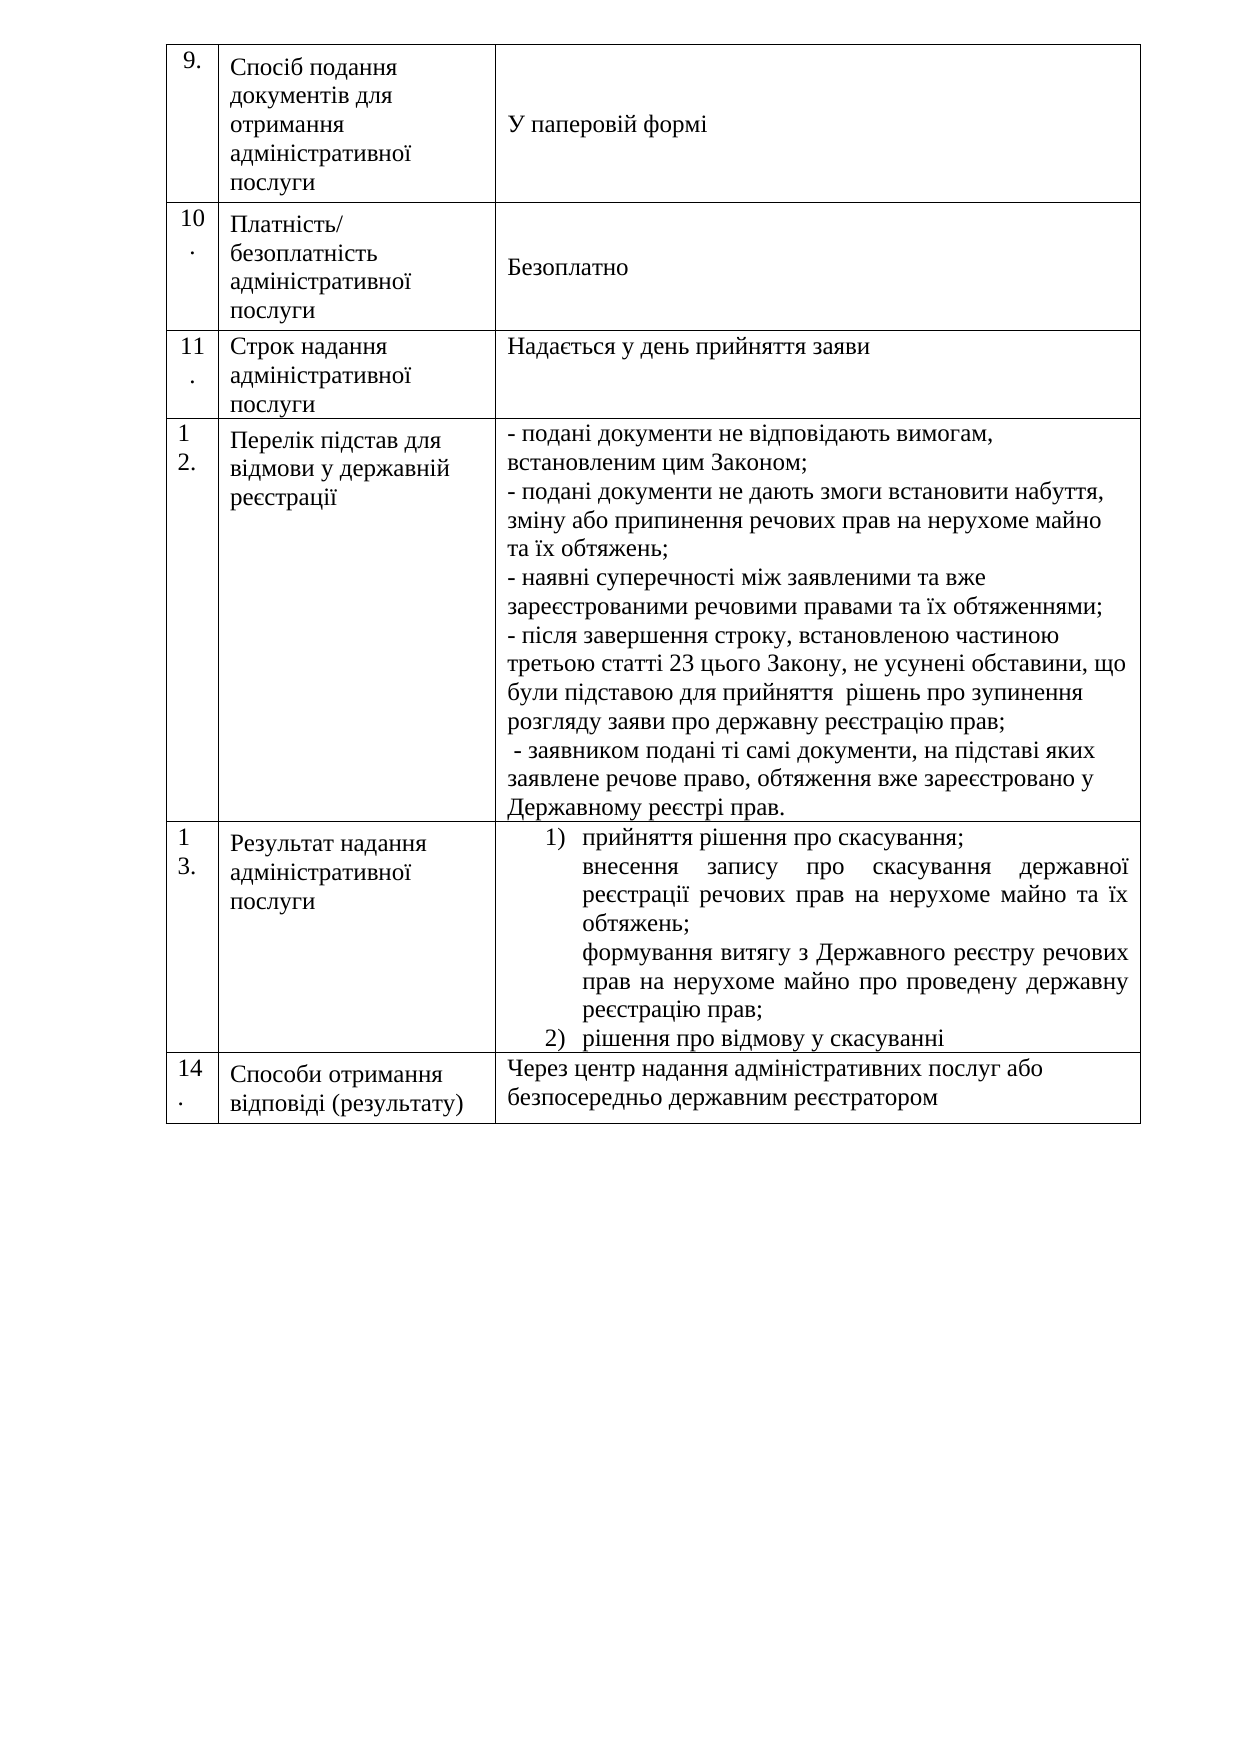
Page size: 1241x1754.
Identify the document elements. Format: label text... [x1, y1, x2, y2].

table_cell 13. [167, 822, 218, 1052]
table_cell - подані документи не відповідають вимогам, встановленим цим Законом; - подані документи не дають змоги встановити набуття, зміну або припинення речових прав на нерухоме майно та їх обтяжень; - наявні суперечності між заявленими та вже зареєстрованими речовими правами та їх обтяженнями; - після завершення строку, встановленою частиною третьою статті 23 цього Закону, не усунені обставини, що були підставою для прийняття рішень про зупинення розгляду заяви про державну реєстрацію прав; - заявником подані ті самі документи, на підставі яких заявлене речове право, обтяження вже зареєстровано у Державному реєстрі прав. [496, 419, 1140, 821]
table_cell Перелік підстав для відмови у державній реєстрації [219, 419, 495, 821]
table_cell Строк надання адміністративної послуги [219, 331, 495, 417]
table_cell 10. [167, 203, 218, 330]
table_cell 12. [167, 419, 218, 821]
table_cell 11. [167, 331, 218, 417]
table_cell У паперовій формі [496, 45, 1140, 202]
table_cell Безоплатно [496, 203, 1140, 330]
table_cell Надається у день прийняття заяви [496, 331, 1140, 417]
table_cell Платність/безоплатність адміністративної послуги [219, 203, 495, 330]
table_cell 14. [167, 1053, 218, 1123]
table_cell Результат надання адміністративної послуги [219, 822, 495, 1052]
table_cell 9. [167, 45, 218, 202]
table_cell Через центр надання адміністративних послуг або безпосередньо державним реєстратором [496, 1053, 1140, 1123]
table_cell прийняття рішення про скасування; внесення запису про скасування державної реєстрації речових прав на нерухоме майно та їх обтяжень; формування витягу з Державного реєстру речових прав на нерухоме майно про проведену державну реєстрацію прав; рішення про відмову у скасуванні [496, 822, 1140, 1052]
table_cell Способи отримання відповіді (результату) [219, 1053, 495, 1123]
table_cell Спосіб подання документів для отримання адміністративної послуги [219, 45, 495, 202]
